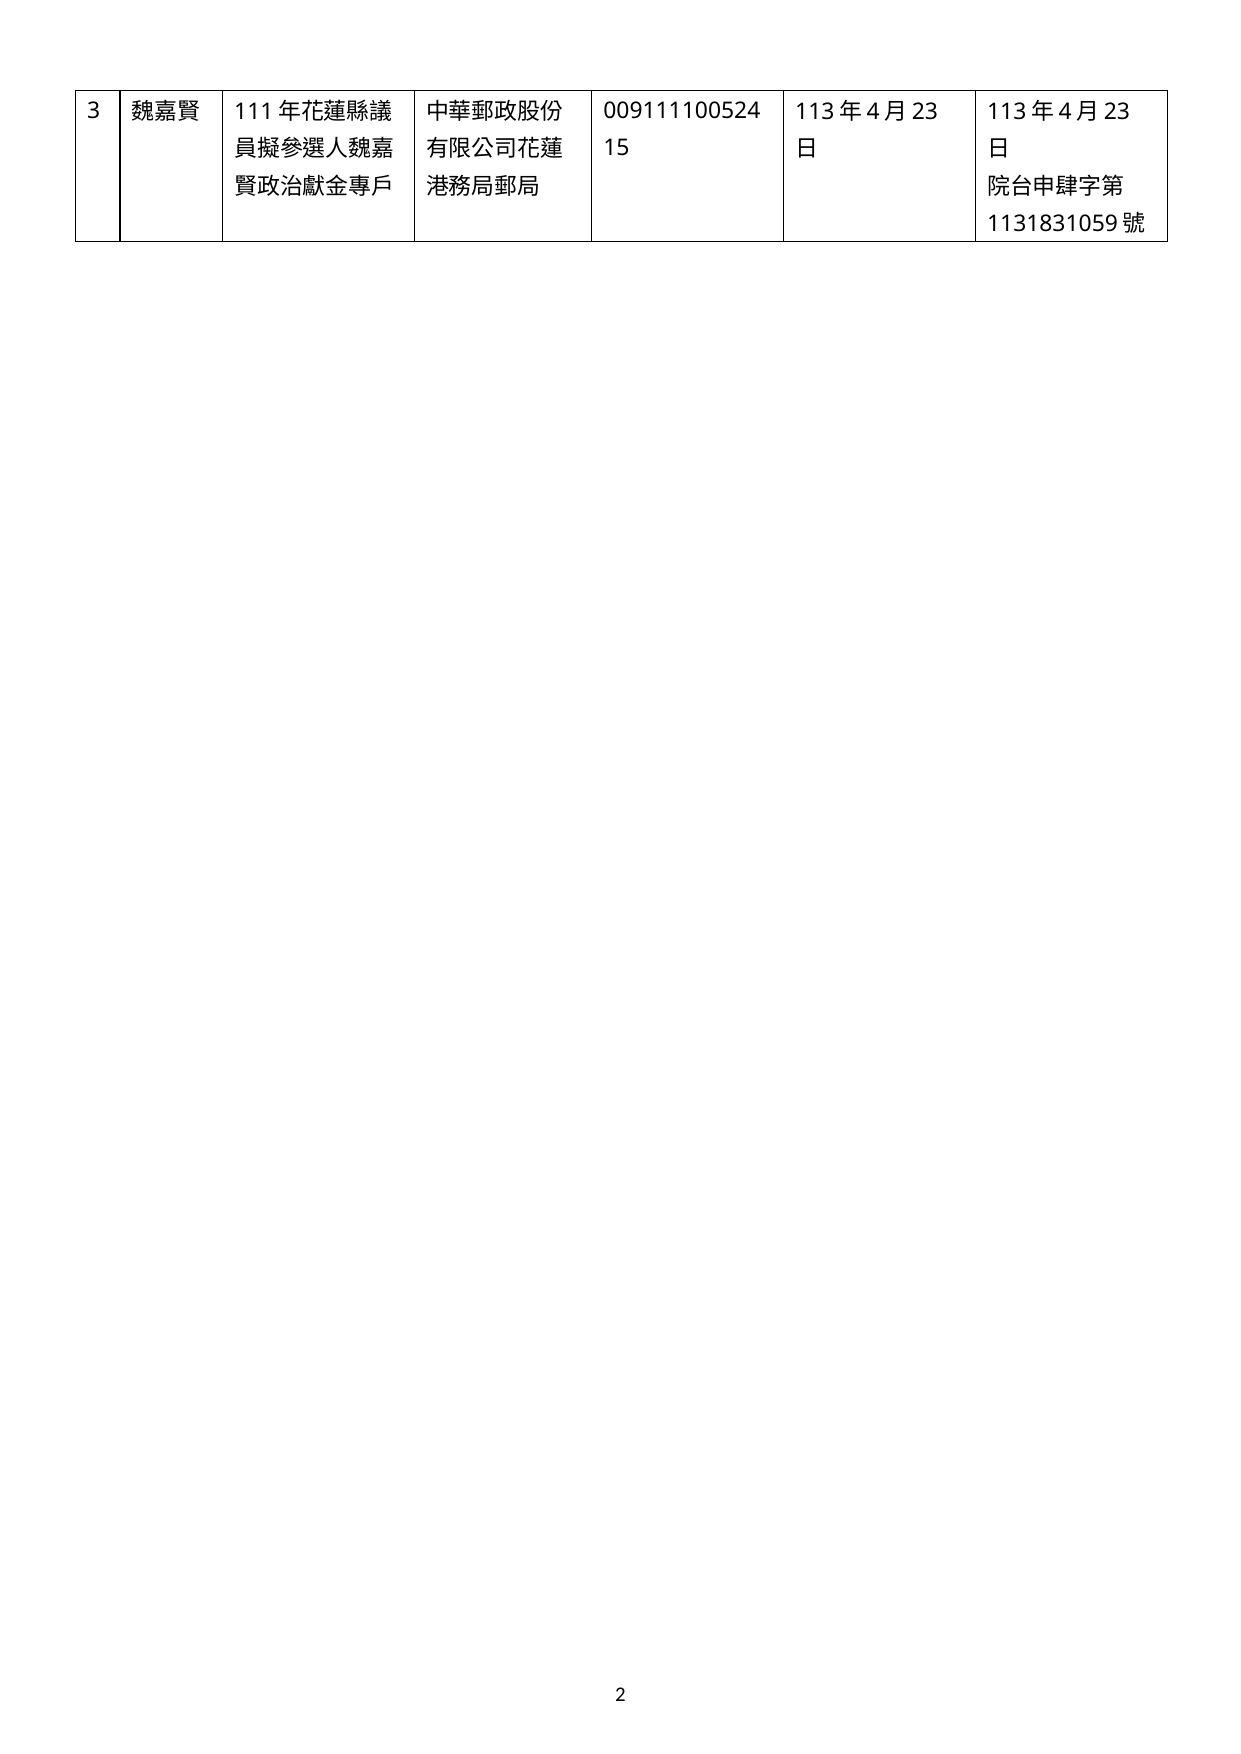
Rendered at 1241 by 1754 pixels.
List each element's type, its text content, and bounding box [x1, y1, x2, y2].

table_cell 113年4月23日 [784, 91, 975, 241]
table_cell 113年4月23日 院台申肆字第1131831059號 [976, 91, 1167, 241]
table_cell 中華郵政股份有限公司花蓮港務局郵局 [415, 91, 591, 241]
table_cell 111年花蓮縣議員擬參選人魏嘉賢政治獻金專戶 [223, 91, 414, 241]
table_cell 魏嘉賢 [121, 91, 222, 241]
table_cell 00911110052415 [592, 91, 783, 241]
table_cell 3 [76, 91, 119, 241]
